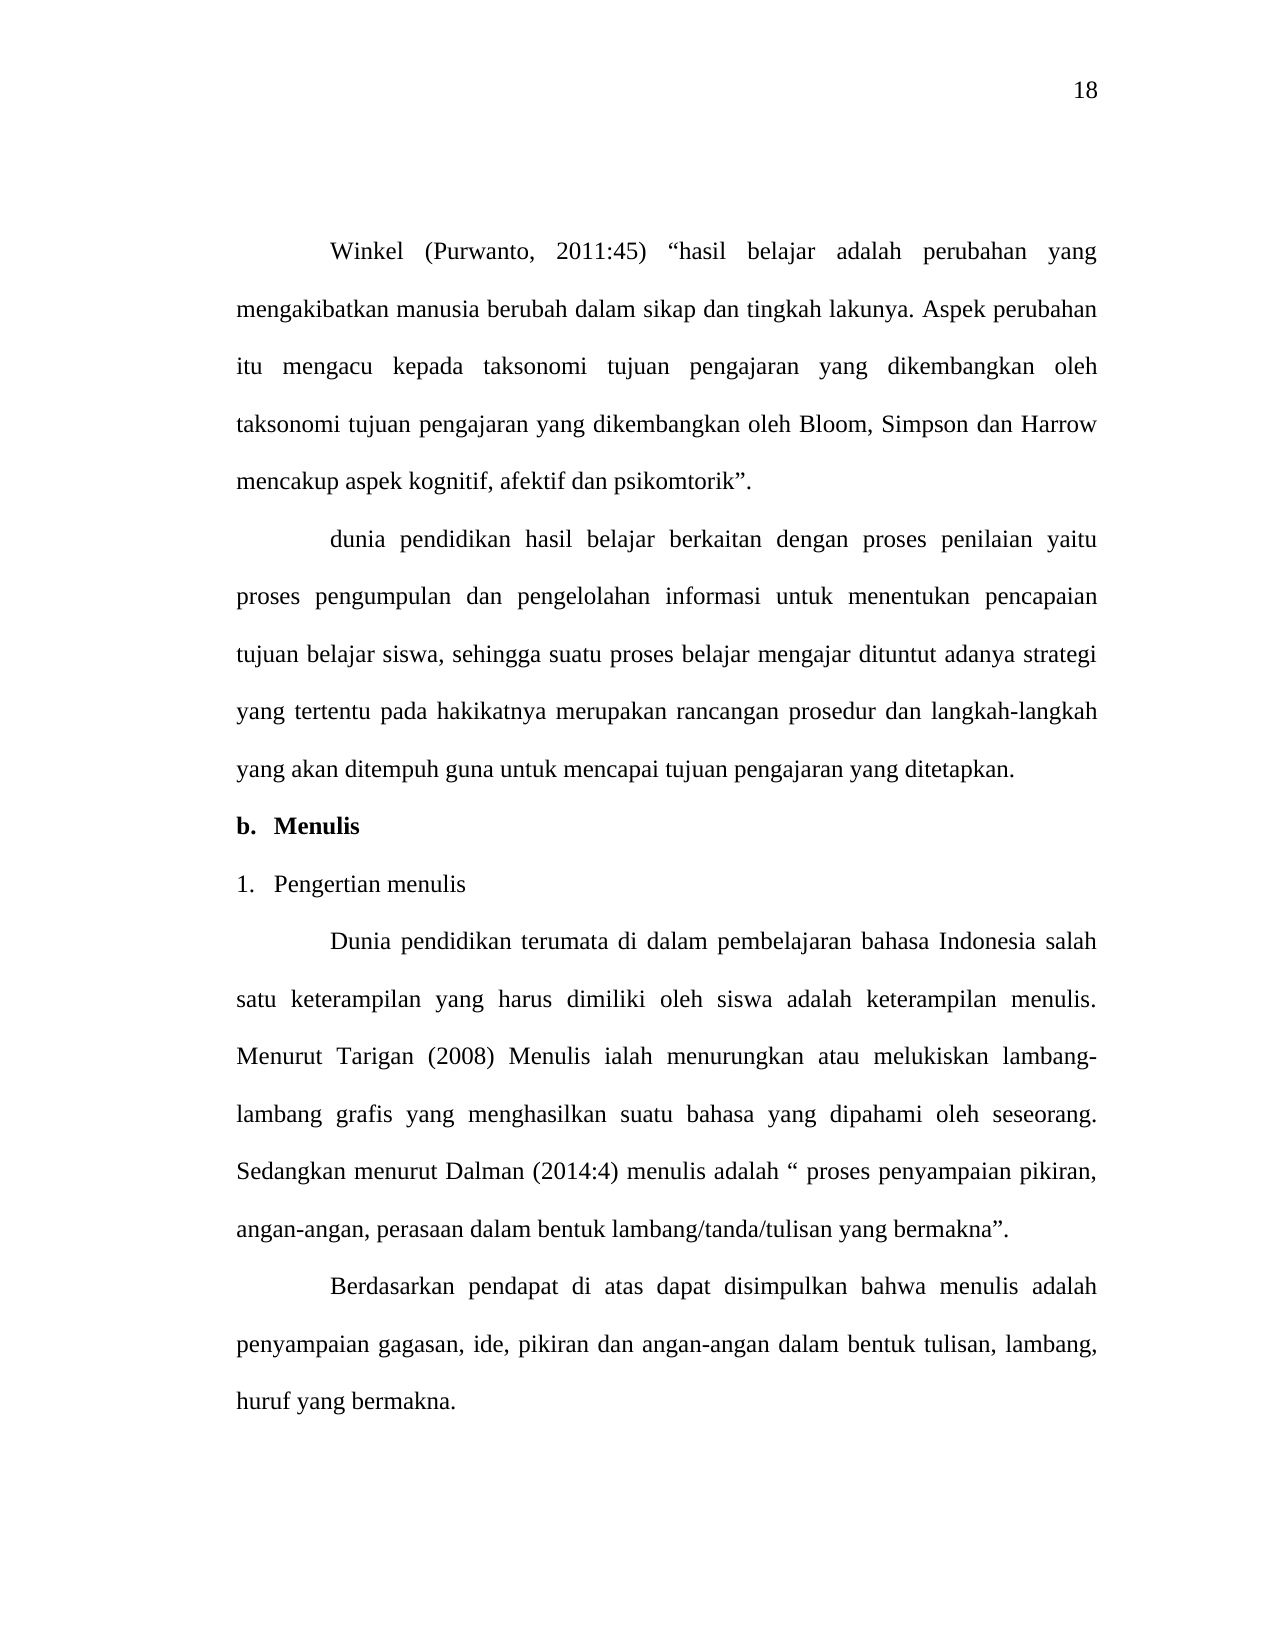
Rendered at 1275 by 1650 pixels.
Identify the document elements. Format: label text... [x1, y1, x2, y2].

list Pengertian menulis [236, 869, 1098, 897]
text dunia pendidikan hasil belajar berkaitan dengan proses penilaian yaitu proses pengumpulan dan pengelolahan informasi untuk menentukan pencapaian tujuan belajar siswa, sehingga suatu proses belajar mengajar dituntut adanya strategi yang tertentu pada hakikatnya merupakan rancangan prosedur dan langkah-langkah yang akan ditempuh guna untuk mencapai tujuan pengajaran yang ditetapkan. [236, 524, 1098, 782]
text Winkel (Purwanto, 2011:45) “hasil belajar adalah perubahan yang mengakibatkan manusia berubah dalam sikap dan tingkah lakunya. Aspek perubahan itu mengacu kepada taksonomi tujuan pengajaran yang dikembangkan oleh taksonomi tujuan pengajaran yang dikembangkan oleh Bloom, Simpson dan Harrow mencakup aspek kognitif, afektif dan psikomtorik”. [236, 236, 1098, 495]
list Menulis [236, 811, 1098, 840]
text Dunia pendidikan terumata di dalam pembelajaran bahasa Indonesia salah satu keterampilan yang harus dimiliki oleh siswa adalah keterampilan menulis. Menurut Tarigan (2008) Menulis ialah menurungkan atau melukiskan lambang-lambang grafis yang menghasilkan suatu bahasa yang dipahami oleh seseorang. Sedangkan menurut Dalman (2014:4) menulis adalah “ proses penyampaian pikiran, angan-angan, perasaan dalam bentuk lambang/tanda/tulisan yang bermakna”. [236, 926, 1098, 1242]
text Berdasarkan pendapat di atas dapat disimpulkan bahwa menulis adalah penyampaian gagasan, ide, pikiran dan angan-angan dalam bentuk tulisan, lambang, huruf yang bermakna. [236, 1271, 1098, 1415]
